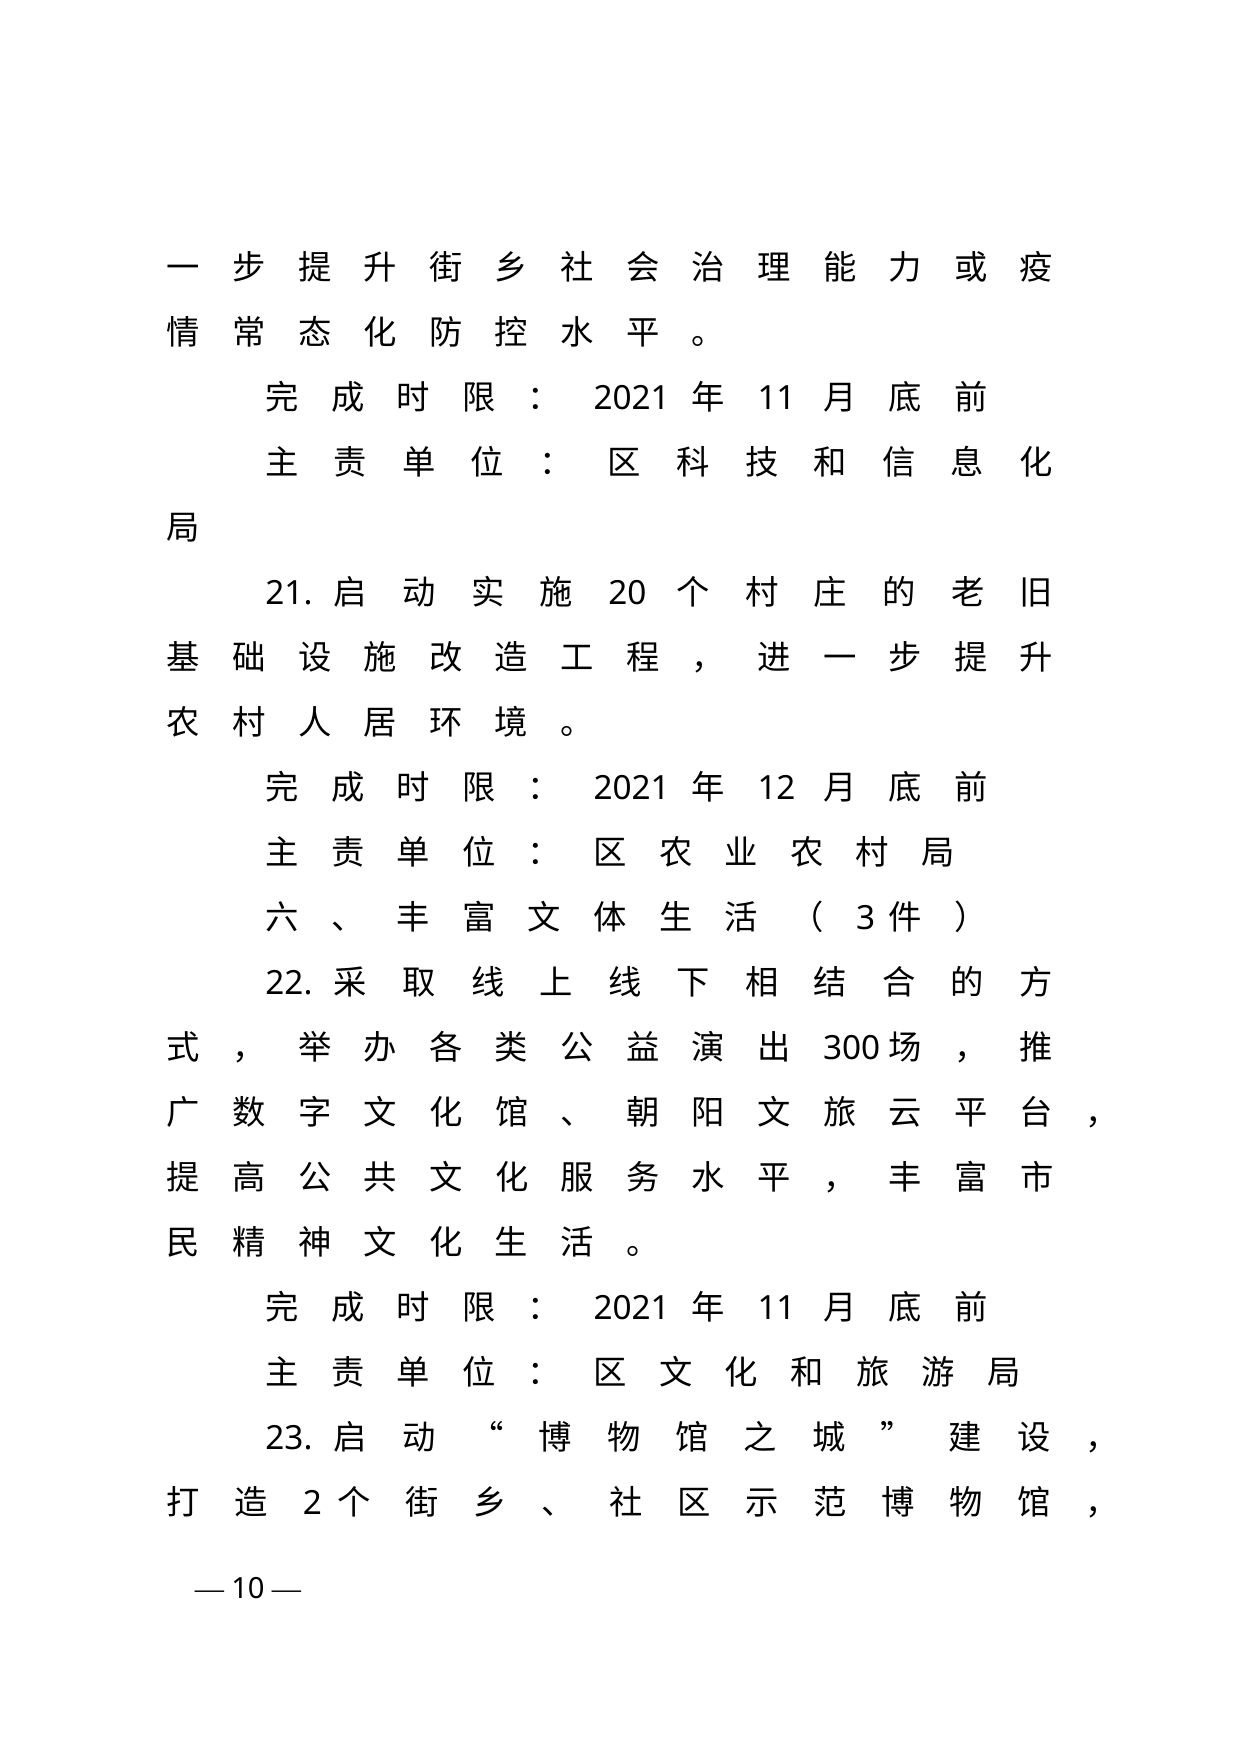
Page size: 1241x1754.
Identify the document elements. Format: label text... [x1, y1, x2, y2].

text 完成时限：2021年11月底前 [167, 363, 1085, 428]
text 22.采取线上线下相结合的方式，举办各类公益演出300场，推广数字文化馆、朝阳文旅云平台，提高公共文化服务水平，丰富市民精神文化生活。 [167, 948, 1085, 1273]
text 完成时限：2021年11月底前 [167, 1273, 1085, 1338]
text 完成时限：2021年12月底前 [167, 753, 1085, 818]
text 主责单位：区农业农村局 [167, 818, 1085, 883]
text 六、丰富文体生活（3件） [167, 883, 1085, 948]
text 主责单位：区文化和旅游局 [167, 1338, 1085, 1403]
text 主责单位：区科技和信息化局 [167, 428, 1085, 558]
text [167, 233, 1085, 363]
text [167, 1403, 1085, 1533]
text 21.启动实施20个村庄的老旧基础设施改造工程，进一步提升农村人居环境。 [167, 558, 1085, 753]
